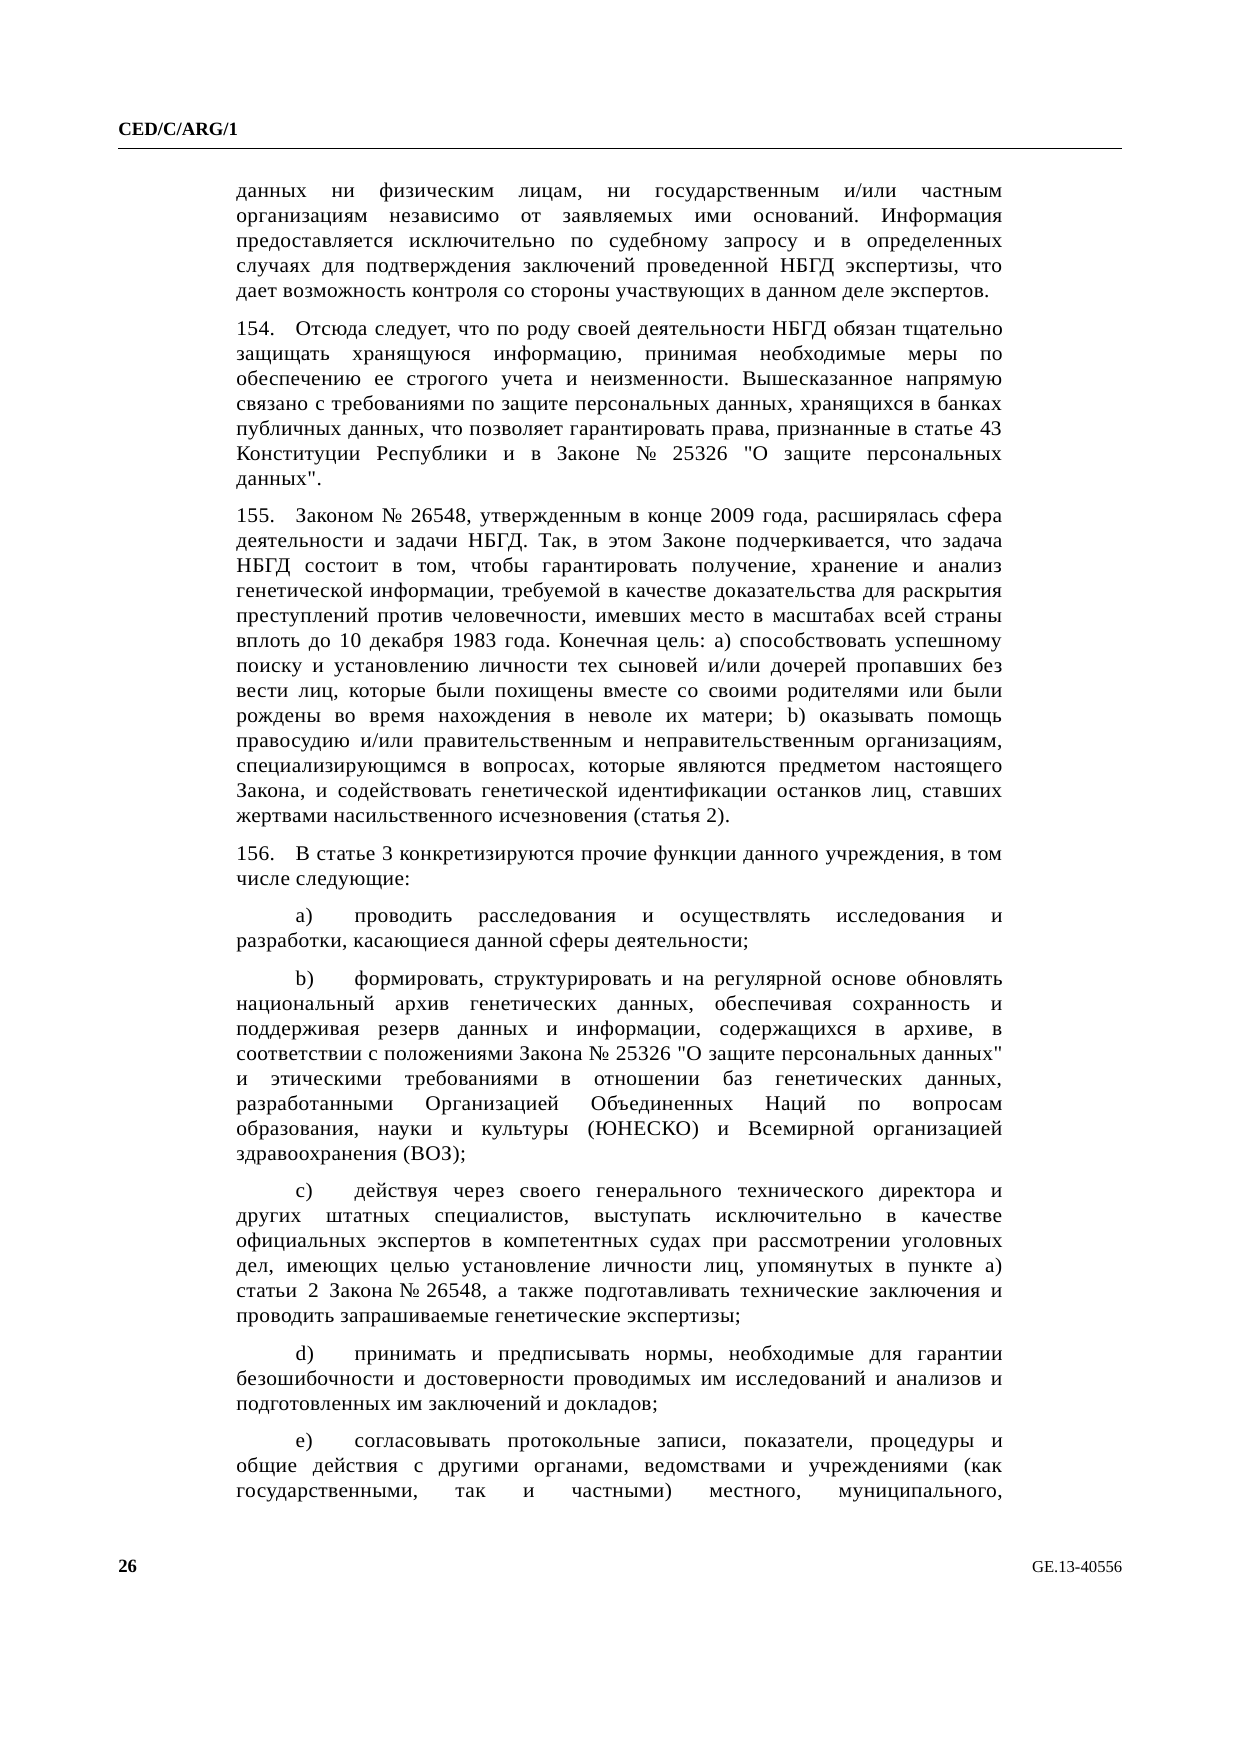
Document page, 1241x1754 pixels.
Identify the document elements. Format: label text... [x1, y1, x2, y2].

text c) действуя через своего генерального технического директора и других штатных специалистов, выступать исключительно в качестве официальных экспертов в компетентных судах при рассмотрении уголовных дел, имеющих целью установление личности лиц, упомянутых в пункте а) статьи 2 Закона № 26548, а также подготавливать технические заключения и проводить запрашиваемые генетические экспертизы; [236, 1177, 1004, 1327]
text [236, 177, 1004, 302]
text 154. Отсюда следует, что по роду своей деятельности НБГД обязан тщательно защищать хранящуюся информацию, принимая необходимые меры по обеспечению ее строгого учета и неизменности. Вышесказанное напрямую связано с требованиями по защите персональных данных, хранящихся в банках публичных данных, что позволяет гарантировать права, признанные в статье 43 Конституции Республики и в Законе № 25326 "О защите персональных данных". [236, 315, 1004, 490]
text d) принимать и предписывать нормы, необходимые для гарантии безошибочности и достоверности проводимых им исследований и анализов и подготовленных им заключений и докладов; [236, 1340, 1004, 1415]
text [236, 1427, 1004, 1502]
text a) проводить расследования и осуществлять исследования и разработки, касающиеся данной сферы деятельности; [236, 902, 1004, 952]
text 155. Законом № 26548, утвержденным в конце 2009 года, расширялась сфера деятельности и задачи НБГД. Так, в этом Законе подчеркивается, что задача НБГД состоит в том, чтобы гарантировать получение, хранение и анализ генетической информации, требуемой в качестве доказательства для раскрытия преступлений против человечности, имевших место в масштабах всей страны вплоть до 10 декабря 1983 года. Конечная цель: a) способствовать успешному поиску и установлению личности тех сыновей и/или дочерей пропавших без вести лиц, которые были похищены вместе со своими родителями или были рождены во время нахождения в неволе их матери; b) оказывать помощь правосудию и/или правительственным и неправительственным организациям, специализирующимся в вопросах, которые являются предметом настоящего Закона, и содействовать генетической идентификации останков лиц, ставших жертвами насильственного исчезновения (статья 2). [236, 502, 1004, 827]
text 156. В статье 3 конкретизируются прочие функции данного учреждения, в том числе следующие: [236, 840, 1004, 890]
text b) формировать, структурировать и на регулярной основе обновлять национальный архив генетических данных, обеспечивая сохранность и поддерживая резерв данных и информации, содержащихся в архиве, в соответствии с положениями Закона № 25326 "О защите персональных данных" и этическими требованиями в отношении баз генетических данных, разработанными Организацией Объединенных Наций по вопросам образования, науки и культуры (ЮНЕСКО) и Всемирной организацией здравоохранения (ВОЗ); [236, 965, 1004, 1165]
